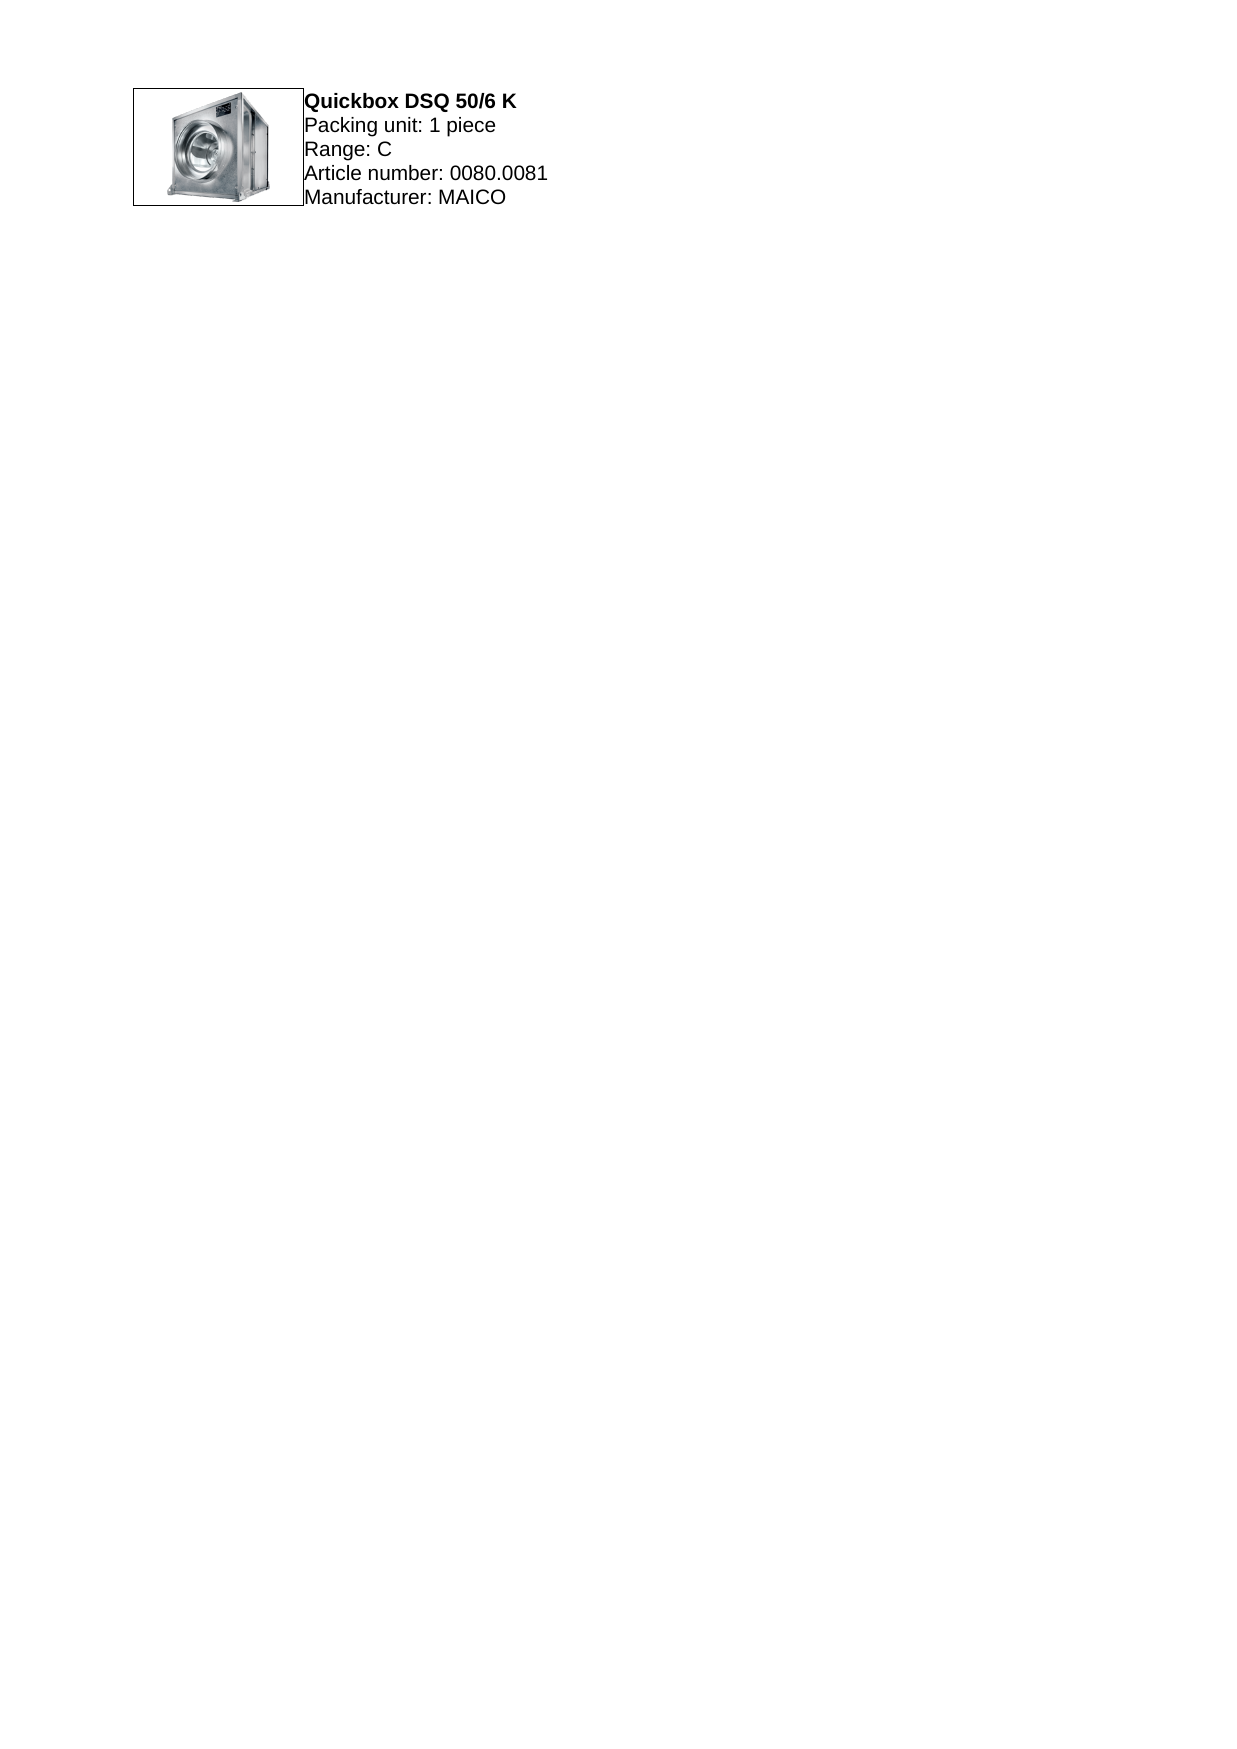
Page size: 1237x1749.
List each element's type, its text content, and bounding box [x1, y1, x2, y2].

text Quickbox DSQ 50/6 KPacking unit: 1 pieceRange: C Article number: 0080.0081Manufacturer: MAICO [133, 89, 1148, 208]
picture [134, 89, 303, 205]
